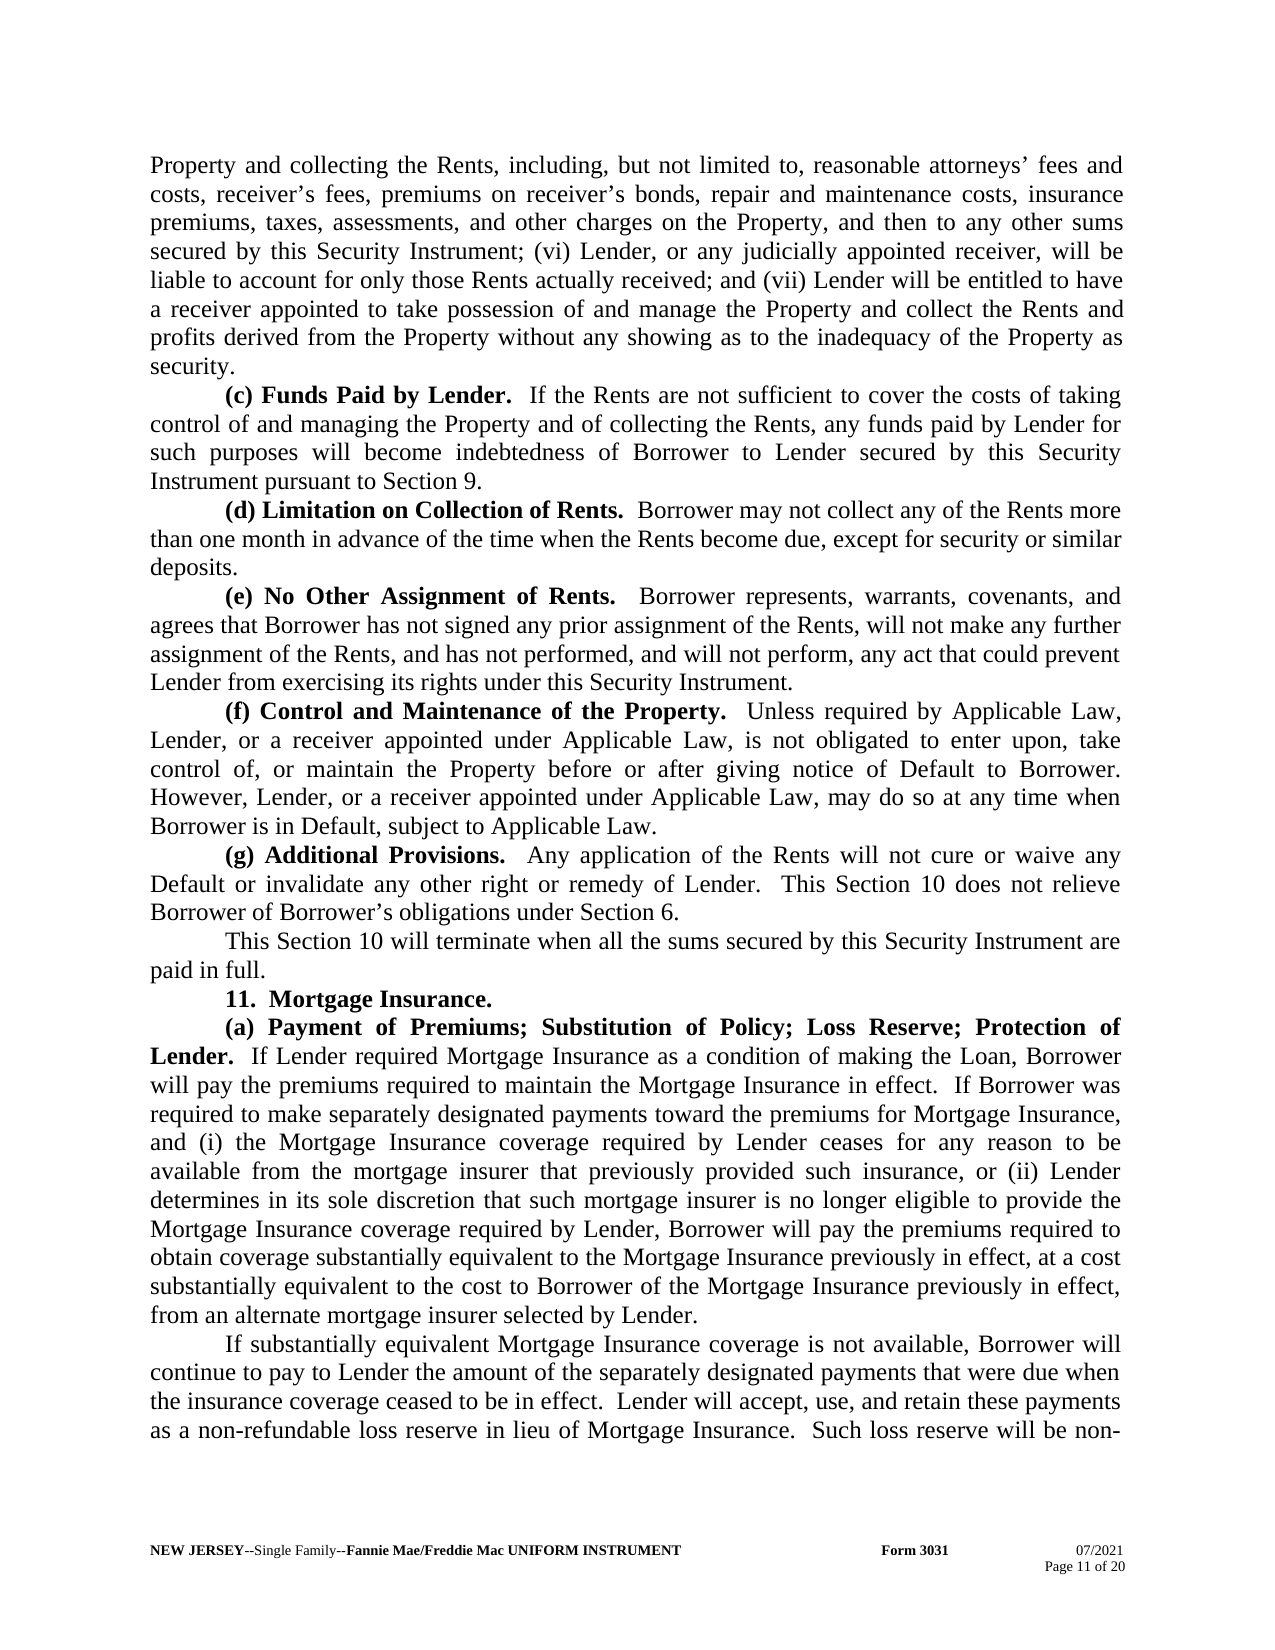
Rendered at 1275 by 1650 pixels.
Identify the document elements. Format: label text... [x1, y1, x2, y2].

text (e) No Other Assignment of Rents. Borrower represents, warrants, covenants, and agrees that Borrower has not signed any prior assignment of the Rents, will not make any further assignment of the Rents, and has not performed, and will not perform, any act that could prevent Lender from exercising its rights under this Security Instrument. [150, 581, 1122, 696]
text (a) Payment of Premiums; Substitution of Policy; Loss Reserve; Protection of Lender. If Lender required Mortgage Insurance as a condition of making the Loan, Borrower will pay the premiums required to maintain the Mortgage Insurance in effect. If Borrower was required to make separately designated payments toward the premiums for Mortgage Insurance, and (i) the Mortgage Insurance coverage required by Lender ceases for any reason to be available from the mortgage insurer that previously provided such insurance, or (ii) Lender determines in its sole discretion that such mortgage insurer is no longer eligible to provide the Mortgage Insurance coverage required by Lender, Borrower will pay the premiums required to obtain coverage substantially equivalent to the Mortgage Insurance previously in effect, at a cost substantially equivalent to the cost to Borrower of the Mortgage Insurance previously in effect, from an alternate mortgage insurer selected by Lender. [150, 1012, 1122, 1329]
text (c) Funds Paid by Lender. If the Rents are not sufficient to cover the costs of taking control of and managing the Property and of collecting the Rents, any funds paid by Lender for such purposes will become indebtedness of Borrower to Lender secured by this Security Instrument pursuant to Section 9. [150, 380, 1122, 495]
text (f) Control and Maintenance of the Property. Unless required by Applicable Law, Lender, or a receiver appointed under Applicable Law, is not obligated to enter upon, take control of, or maintain the Property before or after giving notice of Default to Borrower. However, Lender, or a receiver appointed under Applicable Law, may do so at any time when Borrower is in Default, subject to Applicable Law. [150, 696, 1122, 840]
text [150, 150, 1125, 380]
text (g) Additional Provisions. Any application of the Rents will not cure or waive any Default or invalidate any other right or remedy of Lender. This Section 10 does not relieve Borrower of Borrower’s obligations under Section 6. [150, 840, 1122, 926]
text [150, 1329, 1122, 1444]
text (d) Limitation on Collection of Rents. Borrower may not collect any of the Rents more than one month in advance of the time when the Rents become due, except for security or similar deposits. [150, 495, 1122, 581]
text This Section 10 will terminate when all the sums secured by this Security Instrument are paid in full. [150, 926, 1122, 984]
text 11. Mortgage Insurance. [150, 984, 1122, 1012]
